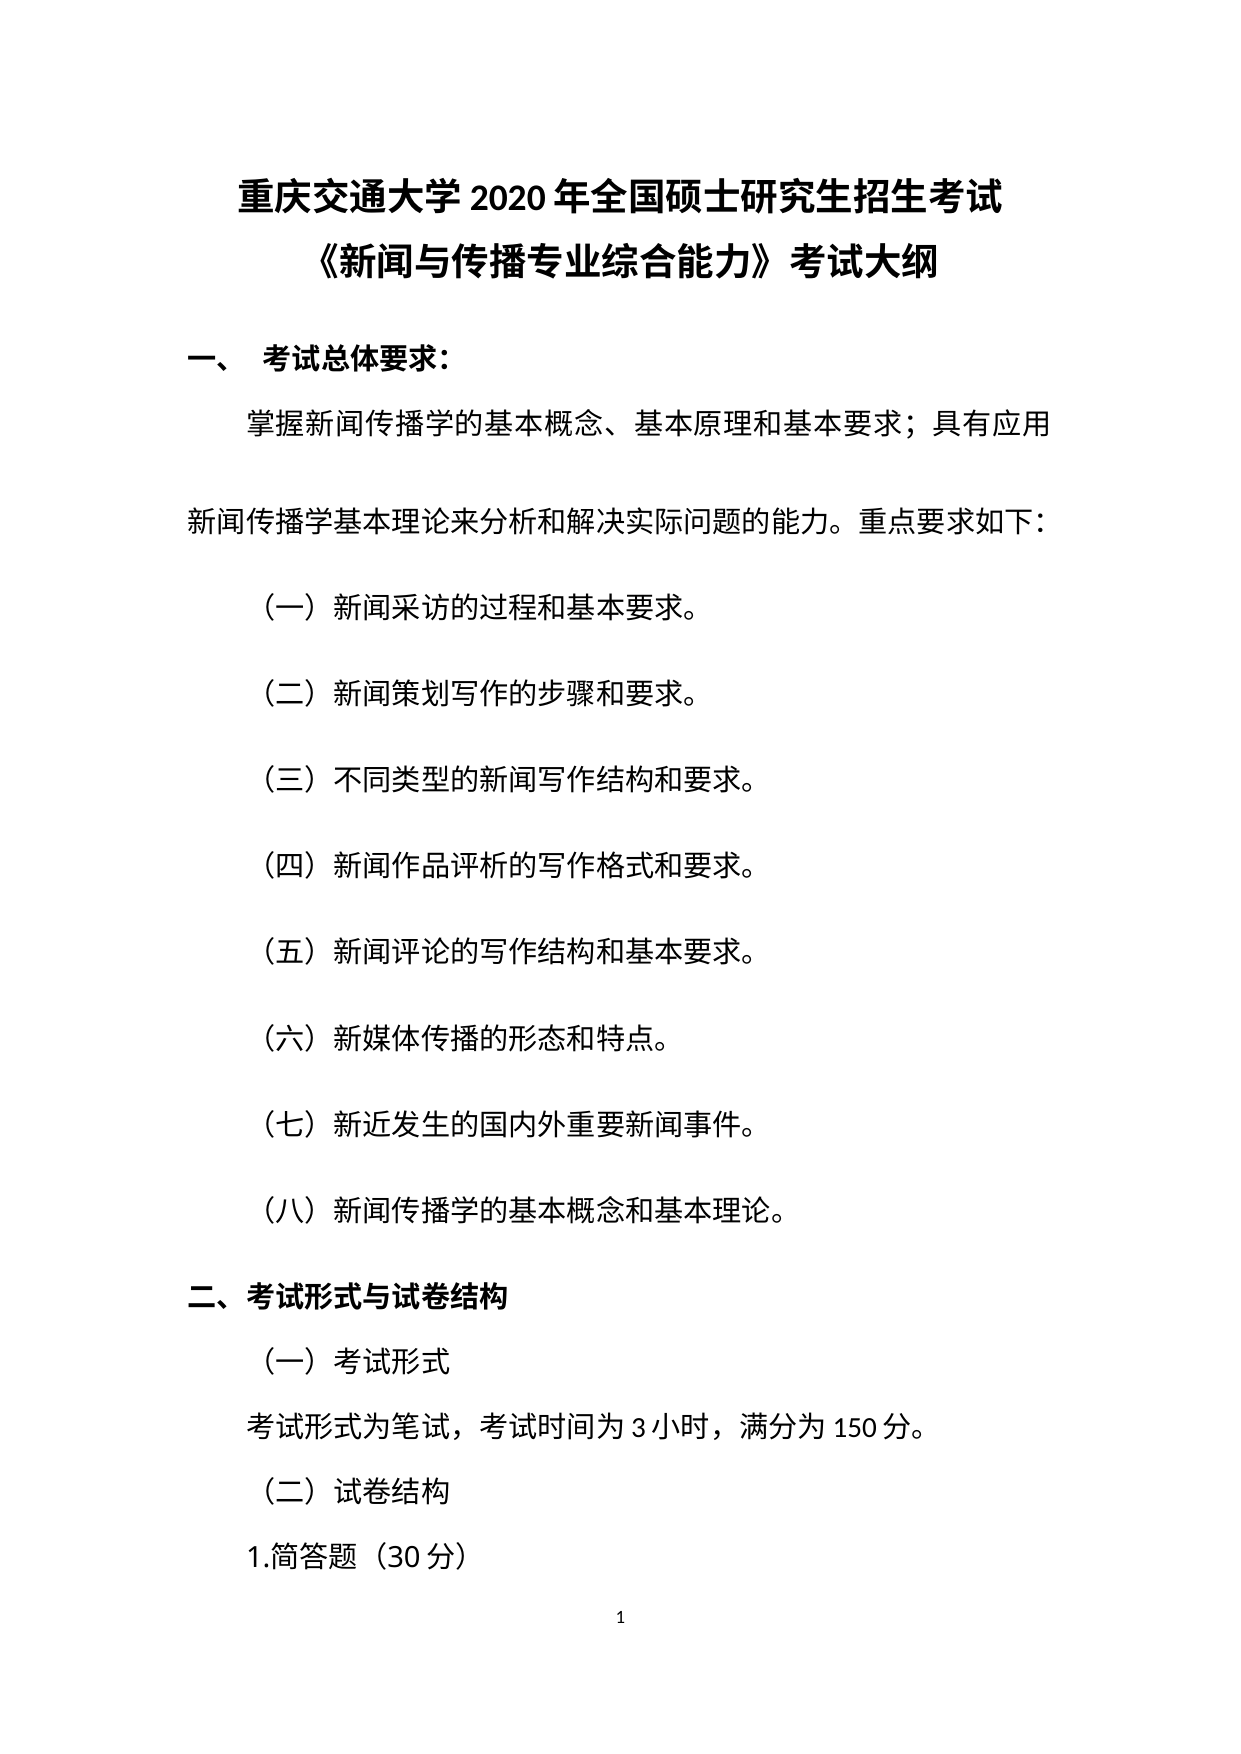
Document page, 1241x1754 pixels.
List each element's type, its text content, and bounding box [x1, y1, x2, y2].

text 考试形式为笔试，考试时间为3小时，满分为150分。 [187, 1392, 1053, 1457]
text （四）新闻作品评析的写作格式和要求。 [187, 832, 1053, 897]
text （五）新闻评论的写作结构和基本要求。 [187, 918, 1053, 983]
text 重庆交通大学2020年全国硕士研究生招生考试 [187, 162, 1053, 227]
text （六）新媒体传播的形态和特点。 [187, 1004, 1053, 1069]
text 1.简答题（30分） [187, 1522, 1053, 1587]
text 掌握新闻传播学的基本概念、基本原理和基本要求；具有应用新闻传播学基本理论来分析和解决实际问题的能力。重点要求如下： [187, 389, 1053, 552]
text （七）新近发生的国内外重要新闻事件。 [187, 1090, 1053, 1155]
text （八）新闻传播学的基本概念和基本理论。 [187, 1176, 1053, 1241]
text （三）不同类型的新闻写作结构和要求。 [187, 745, 1053, 810]
text （一）考试形式 [187, 1327, 1053, 1392]
text （二）试卷结构 [187, 1457, 1053, 1522]
text 二、考试形式与试卷结构 [187, 1262, 1053, 1327]
text （一）新闻采访的过程和基本要求。 [187, 573, 1053, 638]
text （二）新闻策划写作的步骤和要求。 [187, 659, 1053, 724]
text 《新闻与传播专业综合能力》考试大纲 [187, 227, 1053, 292]
list 考试总体要求： [187, 324, 1053, 389]
